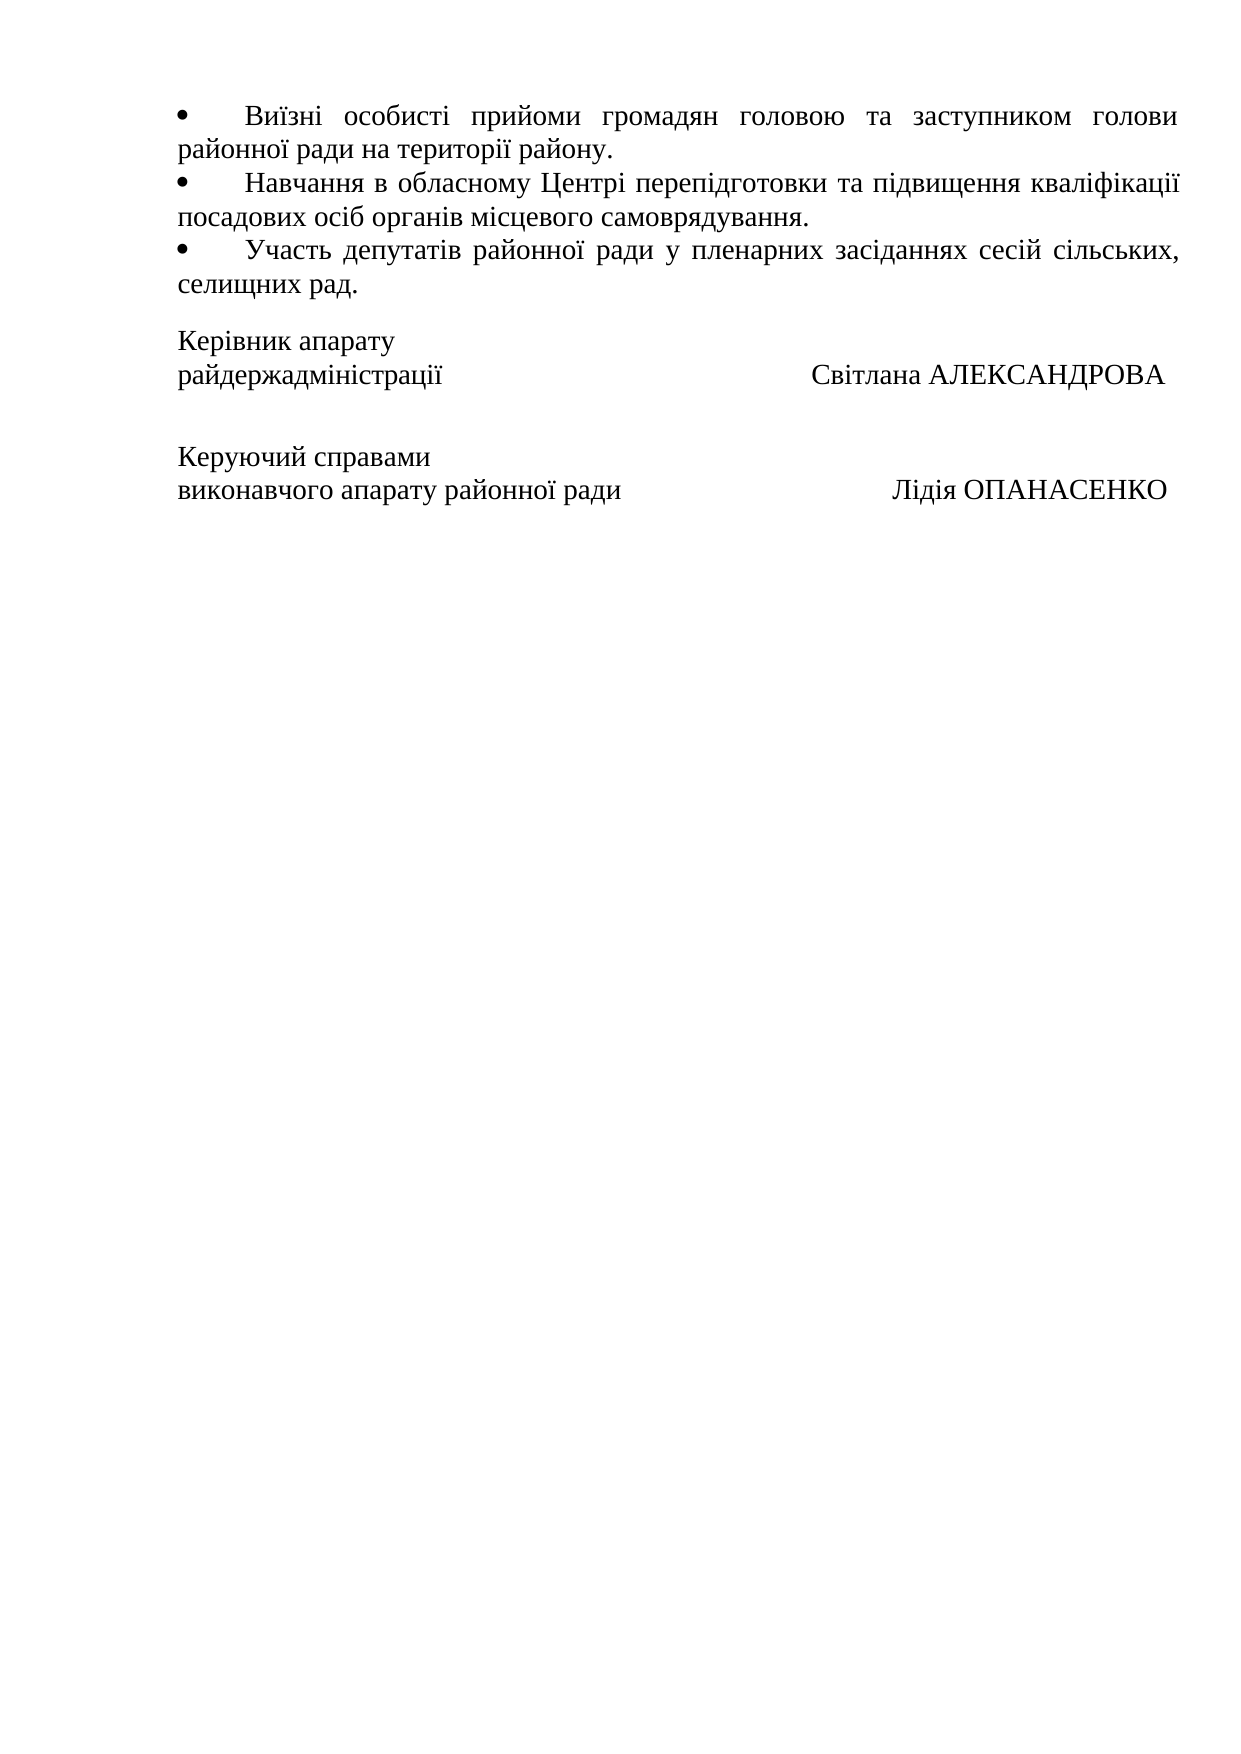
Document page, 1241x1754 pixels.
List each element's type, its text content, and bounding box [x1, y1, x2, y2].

list Навчання в обласному Центрі перепідготовки та підвищення кваліфікації посадових осіб органів місцевого самоврядування. [177, 165, 1181, 232]
text Керівник апарату [177, 323, 1181, 357]
text виконавчого апарату районної ради Лідія ОПАНАСЕНКО [177, 472, 1181, 506]
text Керуючий справами [177, 439, 1181, 472]
list Виїзні особисті прийоми громадян головою та заступником голови районної ради на території району. [177, 98, 1181, 165]
list Участь депутатів районної ради у пленарних засіданнях сесій сільських, селищних рад. [177, 232, 1181, 299]
text райдержадміністрації Світлана АЛЕКСАНДРОВА [177, 357, 1181, 391]
